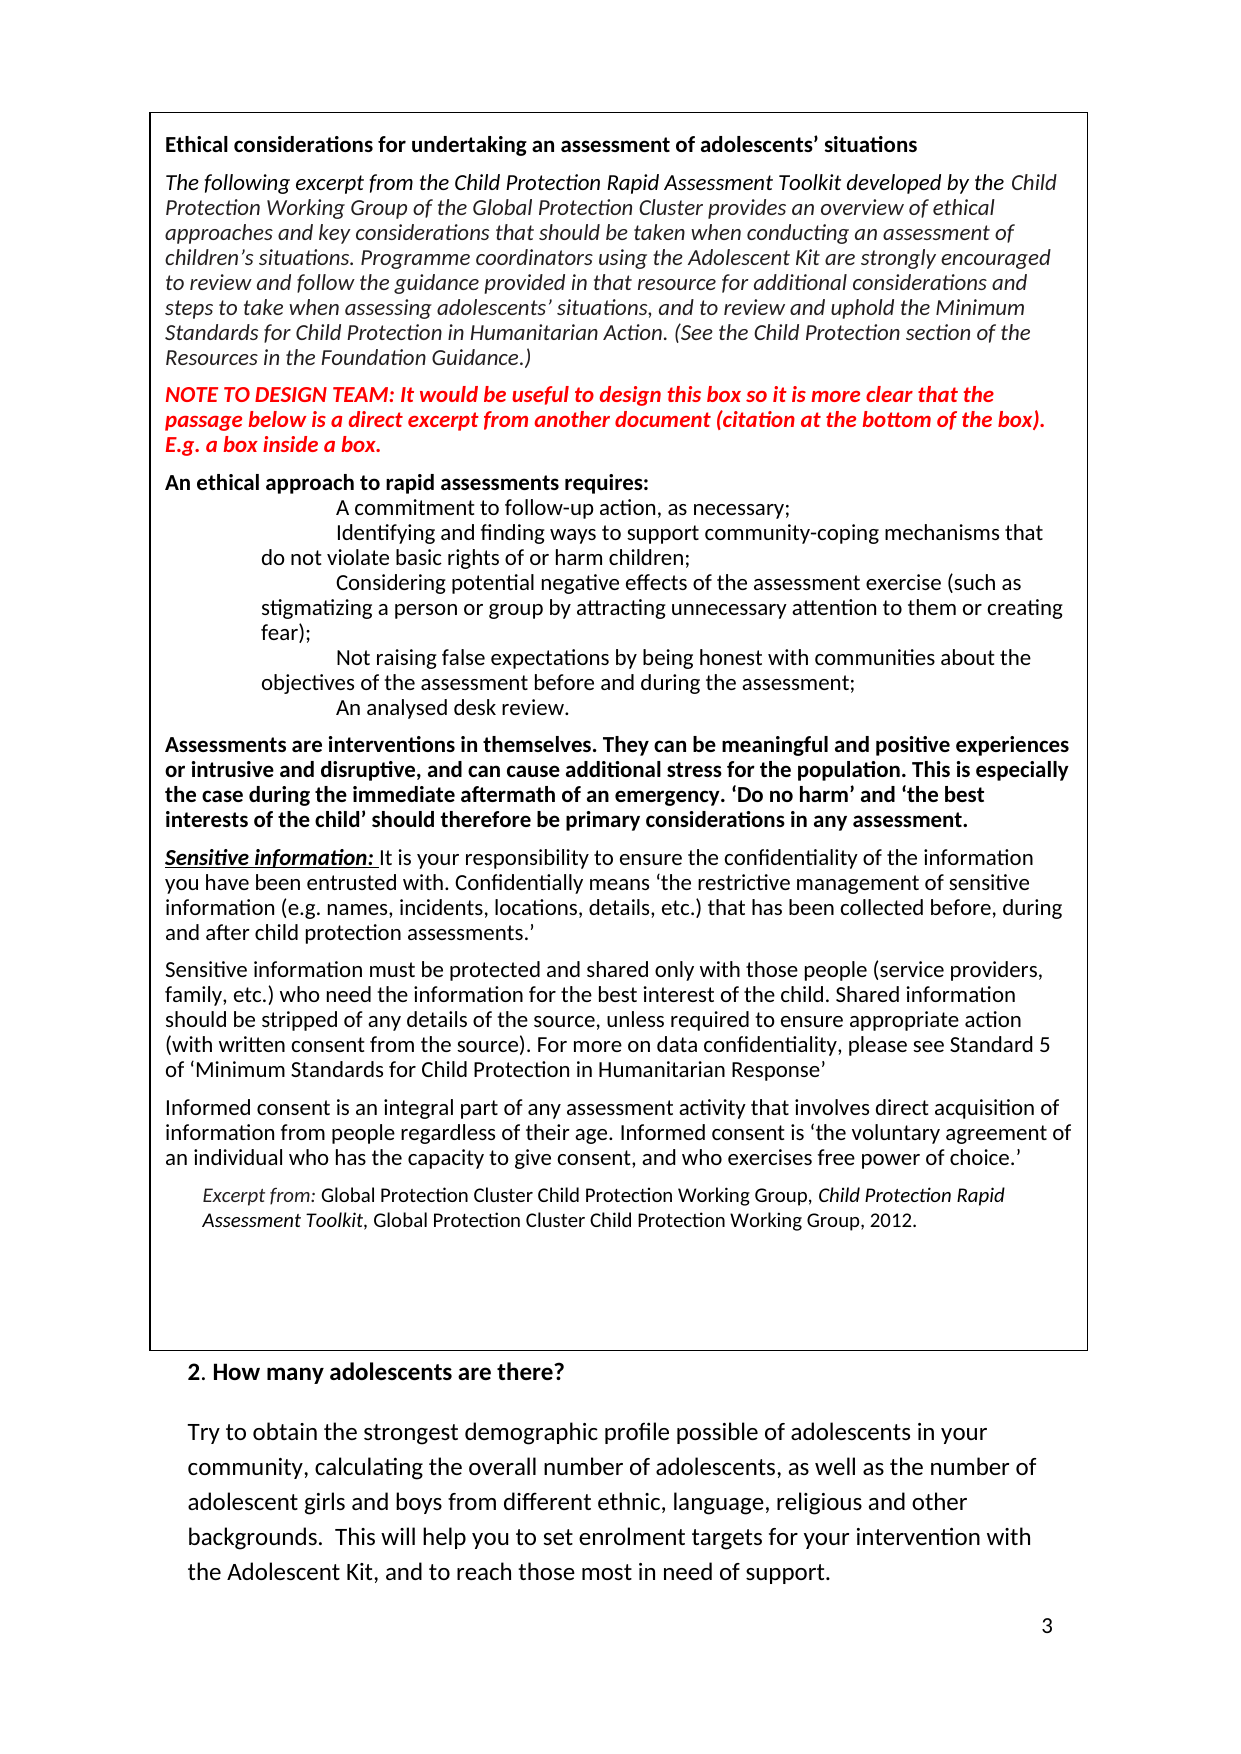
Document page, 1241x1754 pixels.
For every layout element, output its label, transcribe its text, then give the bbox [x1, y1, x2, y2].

text 2. How many adolescents are there? [187, 150, 1053, 1350]
text 2. How many adolescents are there? [187, 1351, 1053, 1387]
text Try to obtain the strongest demographic profile possible of adolescents in your community, calculating the overall number of adolescents, as well as the number of adolescent girls and boys from different ethnic, language, religious and other backgrounds. This will help you to set enrolment targets for your intervention with the Adolescent Kit, and to reach those most in need of support. [187, 1416, 1053, 1587]
